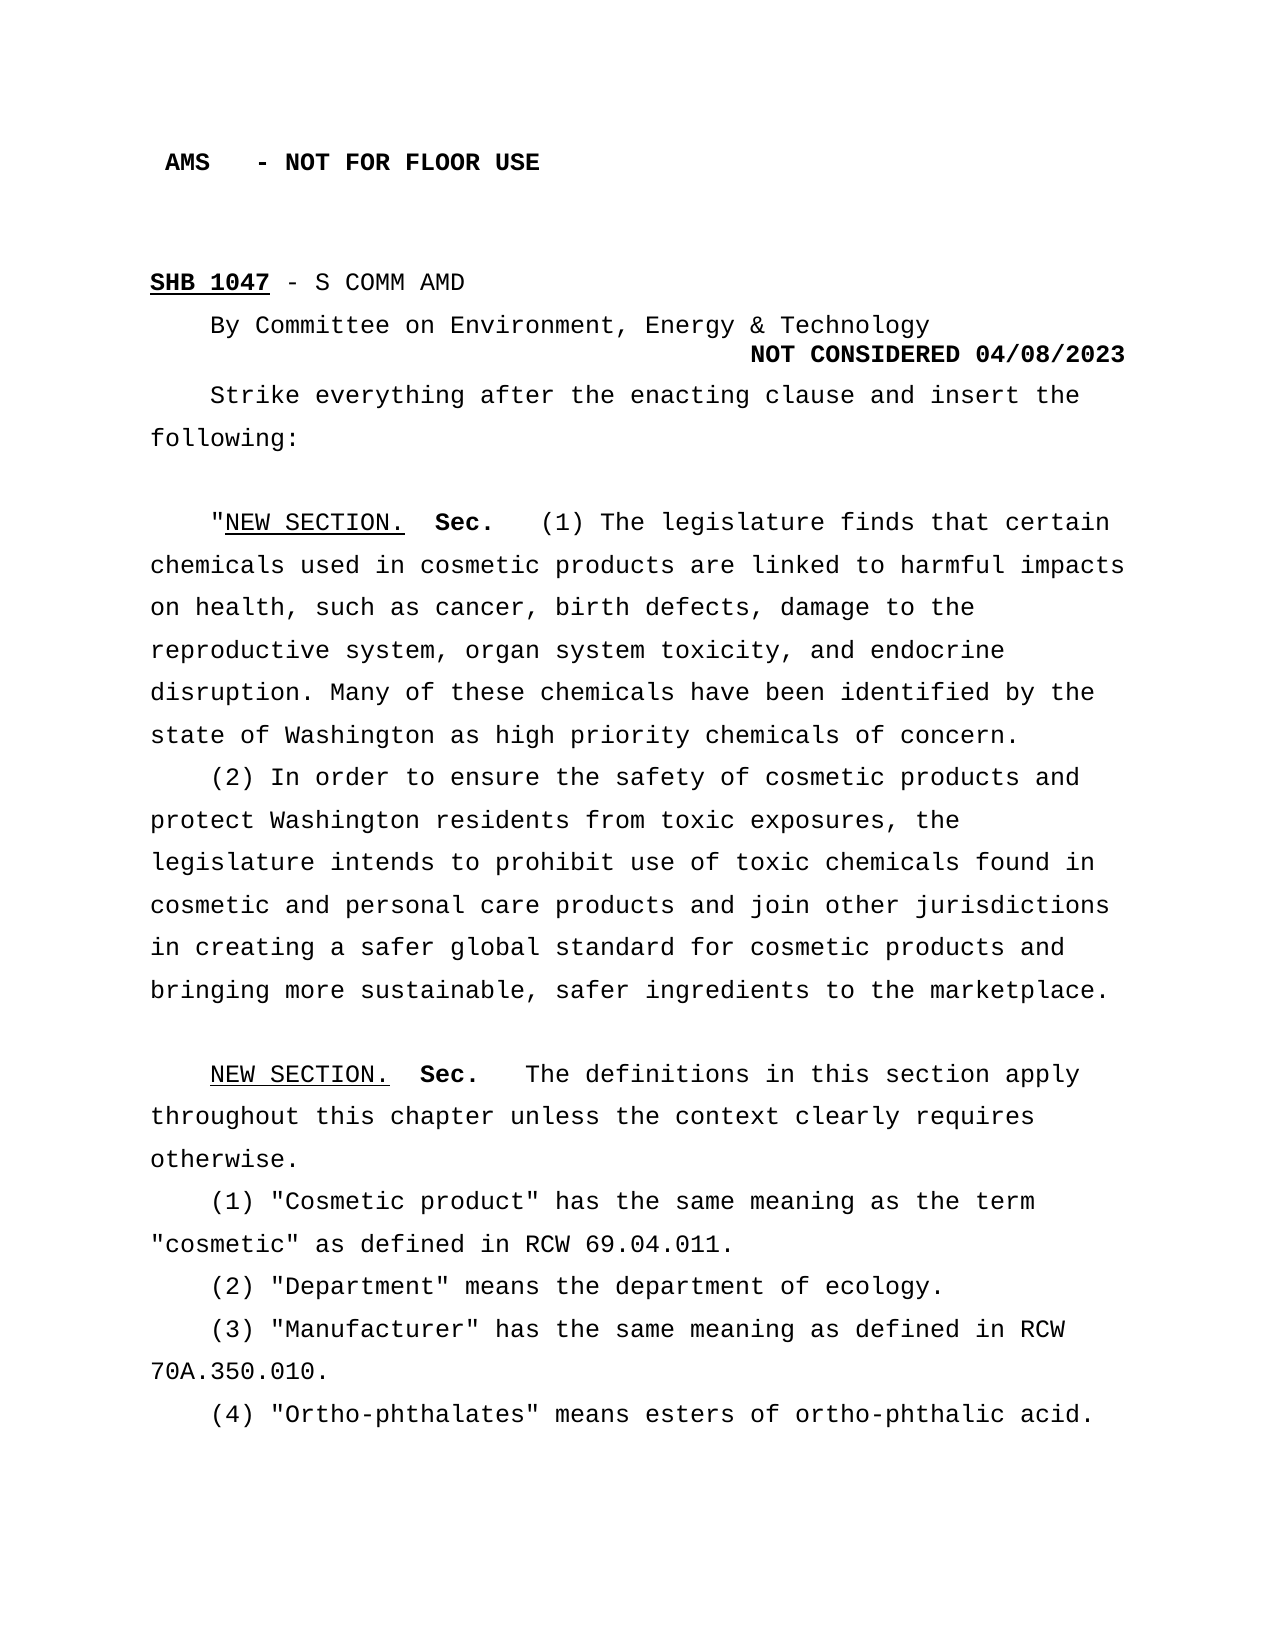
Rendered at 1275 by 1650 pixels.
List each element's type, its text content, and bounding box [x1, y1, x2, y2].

text NEW SECTION. Sec. The definitions in this section apply throughout this chapter unless the context clearly requires otherwise. [150, 1048, 1125, 1176]
text By Committee on Environment, Energy & Technology [150, 299, 1125, 342]
text NOT CONSIDERED 04/08/2023 [150, 342, 1125, 370]
text Strike everything after the enacting clause and insert the following: [150, 370, 1125, 455]
text SHB 1047 - S COMM AMD [150, 257, 1125, 299]
text (2) In order to ensure the safety of cosmetic products and protect Washington residents from toxic exposures, the legislature intends to prohibit use of toxic chemicals found in cosmetic and personal care products and join other jurisdictions in creating a safer global standard for cosmetic products and bringing more sustainable, safer ingredients to the marketplace. [150, 752, 1125, 1007]
text AMS - NOT FOR FLOOR USE [150, 150, 1125, 178]
text (3) "Manufacturer" has the same meaning as defined in RCW 70A.350.010. [150, 1303, 1125, 1388]
text (4) "Ortho-phthalates" means esters of ortho-phthalic acid. [150, 1388, 1125, 1431]
text "NEW SECTION. Sec. (1) The legislature finds that certain chemicals used in cosmetic products are linked to harmful impacts on health, such as cancer, birth defects, damage to the reproductive system, organ system toxicity, and endocrine disruption. Many of these chemicals have been identified by the state of Washington as high priority chemicals of concern. [150, 497, 1125, 752]
text (2) "Department" means the department of ecology. [150, 1261, 1125, 1303]
text (1) "Cosmetic product" has the same meaning as the term "cosmetic" as defined in RCW 69.04.011. [150, 1176, 1125, 1261]
